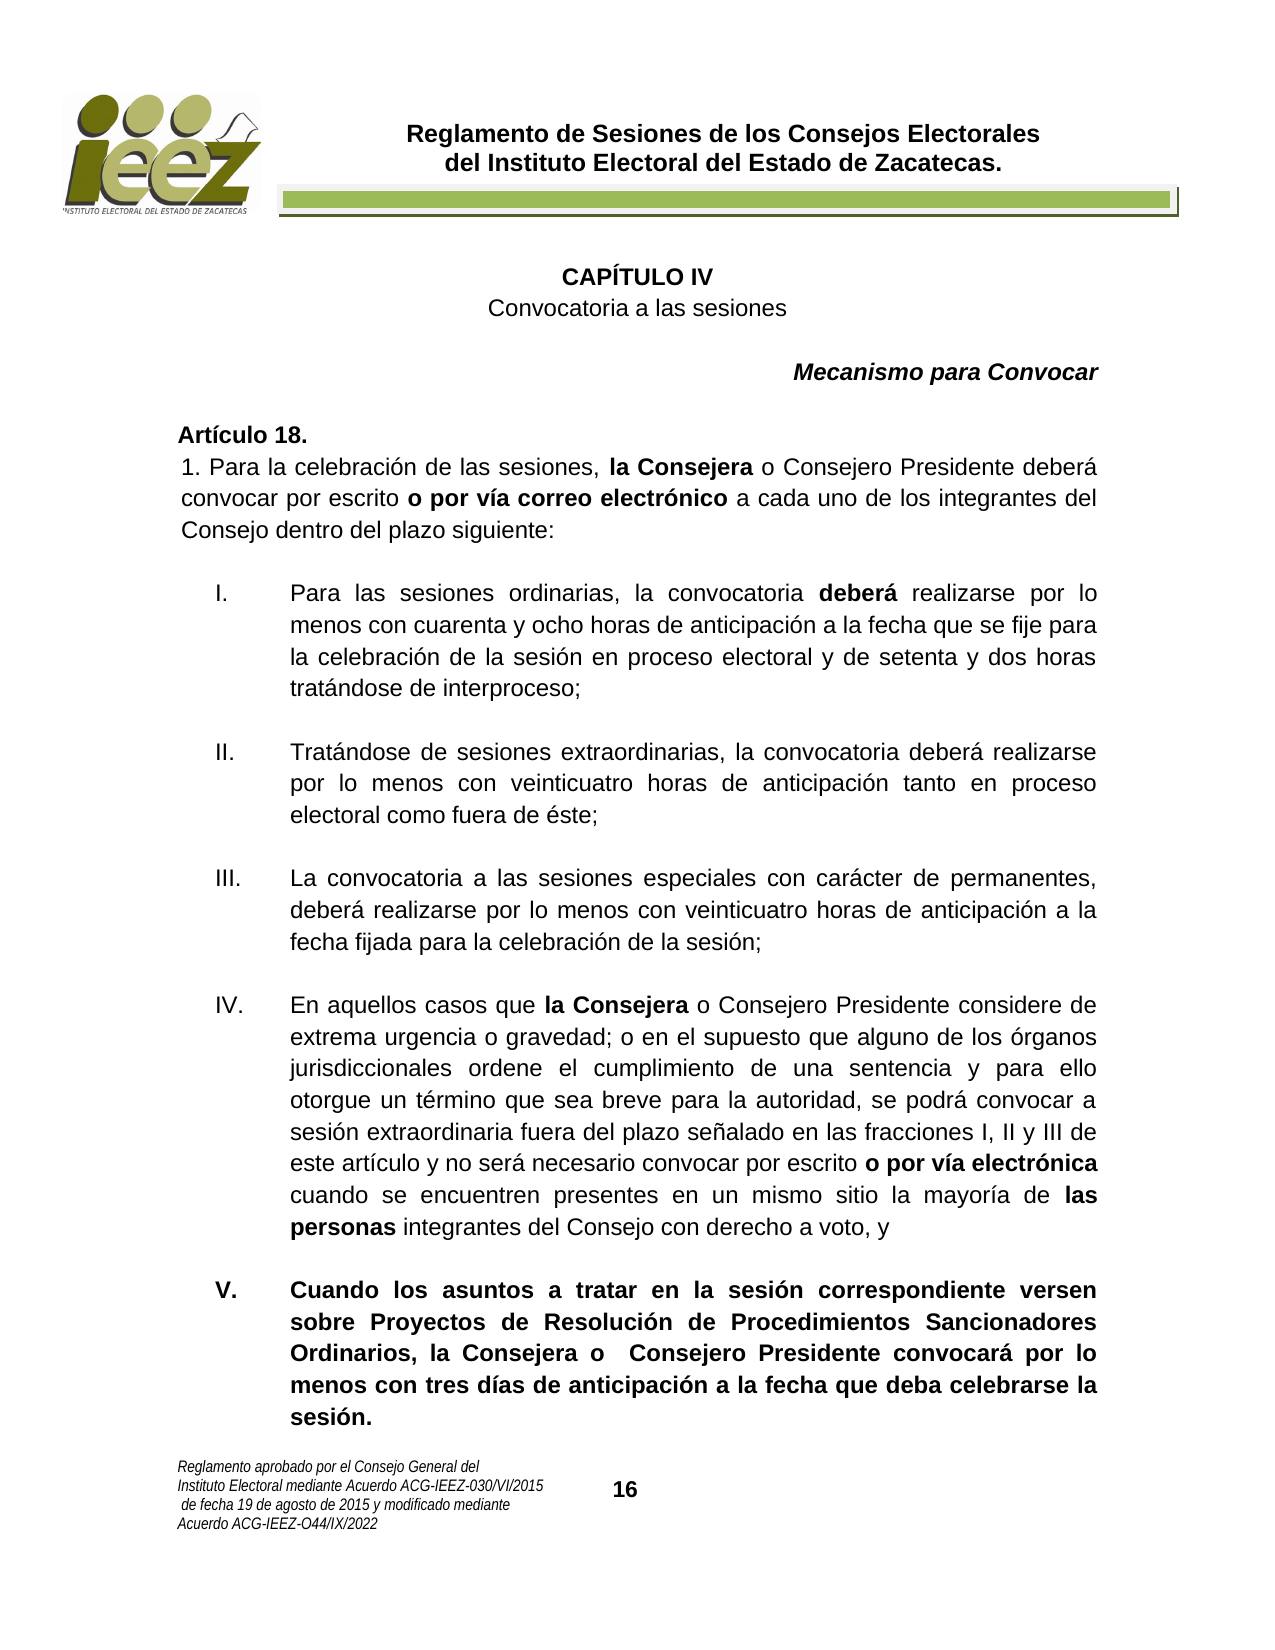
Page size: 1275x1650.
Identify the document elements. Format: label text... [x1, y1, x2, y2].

text Mecanismo para Convocar [177, 358, 1098, 385]
list Para las sesiones ordinarias, la convocatoria deberá realizarse por lo menos con cuarenta y ocho horas de anticipación a la fecha que se fije para la celebración de la sesión en proceso electoral y de setenta y dos horas tratándose de interproceso; [215, 579, 1098, 702]
list 1. Para la celebración de las sesiones, la Consejera o Consejero Presidente deberá convocar por escrito o por vía correo electrónico a cada uno de los integrantes del Consejo dentro del plazo siguiente: [181, 453, 1098, 544]
text Convocatoria a las sesiones [177, 294, 1098, 322]
text Artículo 18. [177, 421, 1098, 449]
list En aquellos casos que la Consejera o Consejero Presidente considere de extrema urgencia o gravedad; o en el supuesto que alguno de los órganos jurisdiccionales ordene el cumplimiento de una sentencia y para ello otorgue un término que sea breve para la autoridad, se podrá convocar a sesión extraordinaria fuera del plazo señalado en las fracciones I, II y III de este artículo y no será necesario convocar por escrito o por vía electrónica cuando se encuentren presentes en un mismo sitio la mayoría de las personas integrantes del Consejo con derecho a voto, y [215, 991, 1098, 1240]
list Cuando los asuntos a tratar en la sesión correspondiente versen sobre Proyectos de Resolución de Procedimientos Sancionadores Ordinarios, la Consejera o Consejero Presidente convocará por lo menos con tres días de anticipación a la fecha que deba celebrarse la sesión. [215, 1276, 1098, 1430]
list La convocatoria a las sesiones especiales con carácter de permanentes, deberá realizarse por lo menos con veinticuatro horas de anticipación a la fecha fijada para la celebración de la sesión; [215, 864, 1098, 955]
list Tratándose de sesiones extraordinarias, la convocatoria deberá realizarse por lo menos con veinticuatro horas de anticipación tanto en proceso electoral como fuera de éste; [215, 738, 1098, 829]
text CAPÍTULO IV [177, 263, 1098, 290]
